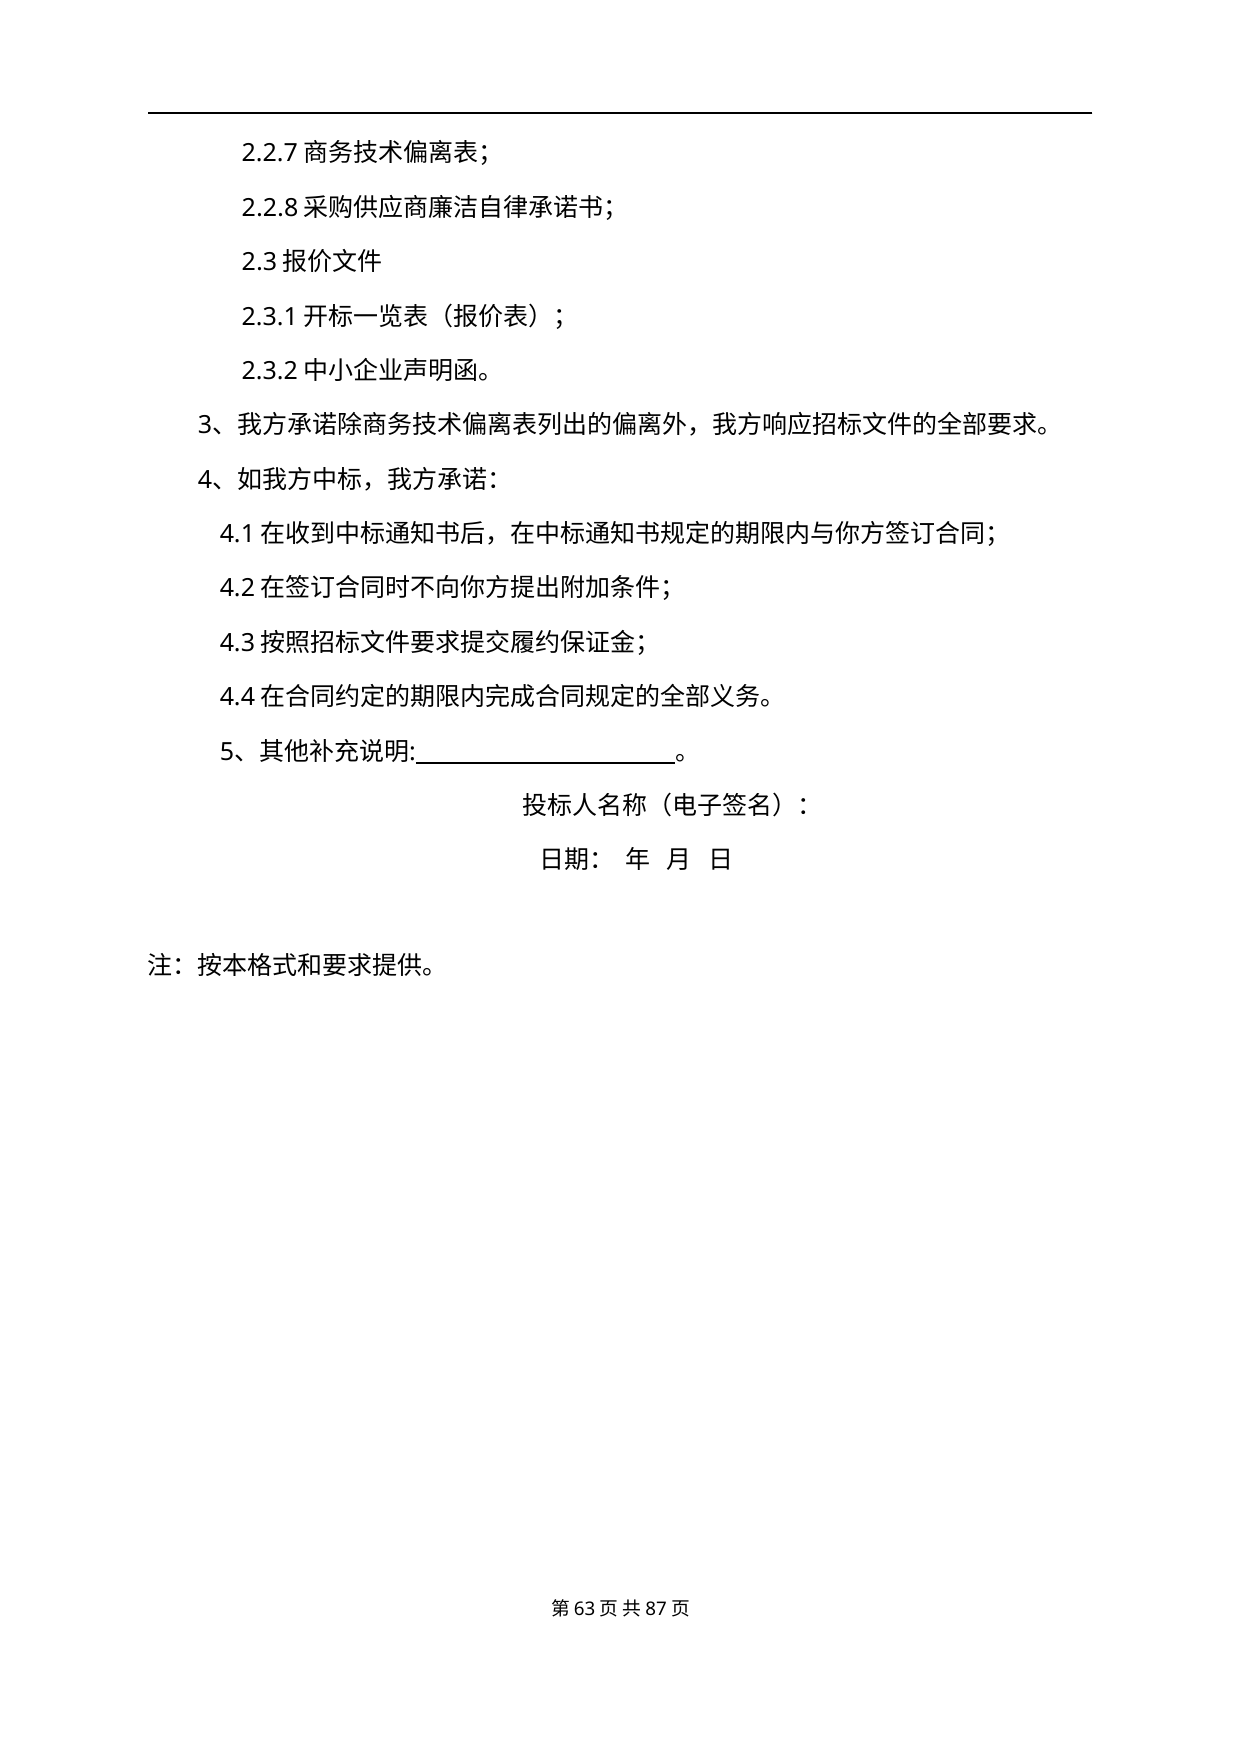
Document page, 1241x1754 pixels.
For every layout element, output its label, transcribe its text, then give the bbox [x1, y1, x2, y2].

text 4、如我方中标，我方承诺： [148, 459, 1092, 495]
text 4.3按照招标文件要求提交履约保证金； [169, 622, 1092, 658]
text 2.2.7商务技术偏离表； [191, 133, 1092, 169]
text 注：按本格式和要求提供。 [148, 945, 1049, 981]
text 3、我方承诺除商务技术偏离表列出的偏离外，我方响应招标文件的全部要求。 [148, 405, 1092, 441]
text 投标人名称（电子签名）： [148, 785, 1092, 822]
text 5、其他补充说明: 。 [169, 731, 1092, 767]
text 2.3.2中小企业声明函。 [191, 350, 1092, 387]
text 日期： 年 月 日 [148, 840, 1092, 876]
text 2.3.1开标一览表（报价表）； [191, 296, 1092, 332]
text 4.2在签订合同时不向你方提出附加条件； [169, 568, 1092, 604]
text 4.1在收到中标通知书后，在中标通知书规定的期限内与你方签订合同； [169, 513, 1092, 550]
text 2.2.8采购供应商廉洁自律承诺书； [191, 187, 1092, 223]
text 2.3报价文件 [191, 242, 1092, 278]
text 4.4在合同约定的期限内完成合同规定的全部义务。 [169, 677, 1092, 713]
